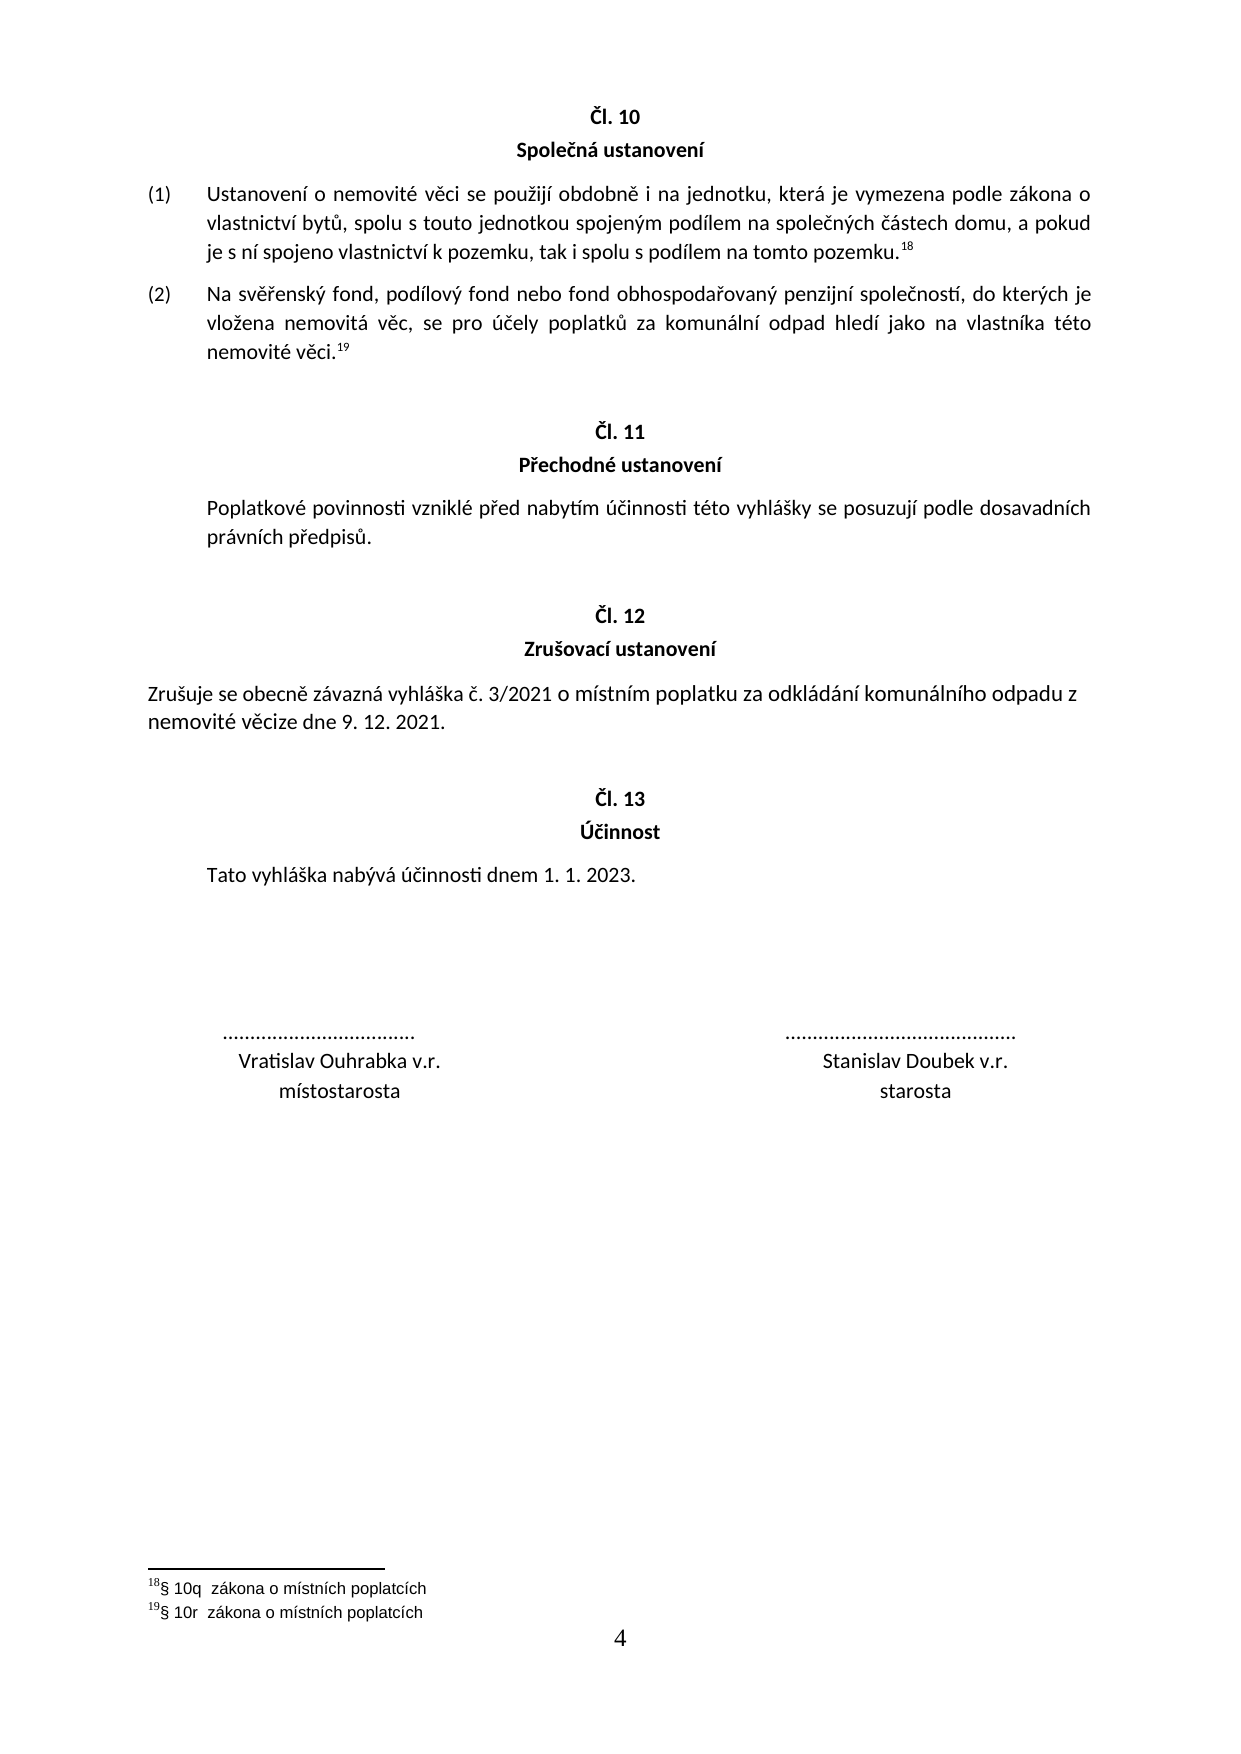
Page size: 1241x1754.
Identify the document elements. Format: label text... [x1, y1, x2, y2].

text ................................... .......................................... [148, 1018, 1093, 1045]
text Zrušuje se obecně závazná vyhláška č. 3/2021 o místním poplatku za odkládání komunálního odpadu z nemovité věcize dne 9. 12. 2021. [148, 679, 1093, 735]
text Čl. 11 [148, 418, 1093, 444]
text Čl. 13 [148, 785, 1093, 812]
text Poplatkové povinnosti vzniklé před nabytím účinnosti této vyhlášky se posuzují podle dosavadních právních předpisů. [207, 494, 1093, 550]
text Zrušovací ustanovení [148, 636, 1093, 662]
list Ustanovení o nemovité věci se použijí obdobně i na jednotku, která je vymezena podle zákona o vlastnictví bytů, spolu s touto jednotkou spojeným podílem na společných částech domu, a pokud je s ní spojeno vlastnictví k pozemku, tak i spolu s podílem na tomto pozemku. [148, 180, 1093, 265]
text Čl. 10 [516, 103, 1093, 130]
text Účinnost [148, 818, 1093, 844]
text Přechodné ustanovení [148, 451, 1093, 477]
text místostarosta starosta [148, 1077, 1093, 1104]
text Čl. 12 [148, 603, 1093, 629]
list Na svěřenský fond, podílový fond nebo fond obhospodařovaný penzijní společností, do kterých je vložena nemovitá věc, se pro účely poplatků za komunální odpad hledí jako na vlastníka této nemovité věci. [148, 280, 1093, 365]
text Společná ustanovení [502, 136, 1093, 163]
text Vratislav Ouhrabka v.r. Stanislav Doubek v.r. [148, 1048, 1093, 1074]
text Tato vyhláška nabývá účinnosti dnem 1. 1. 2023. [148, 861, 1093, 888]
